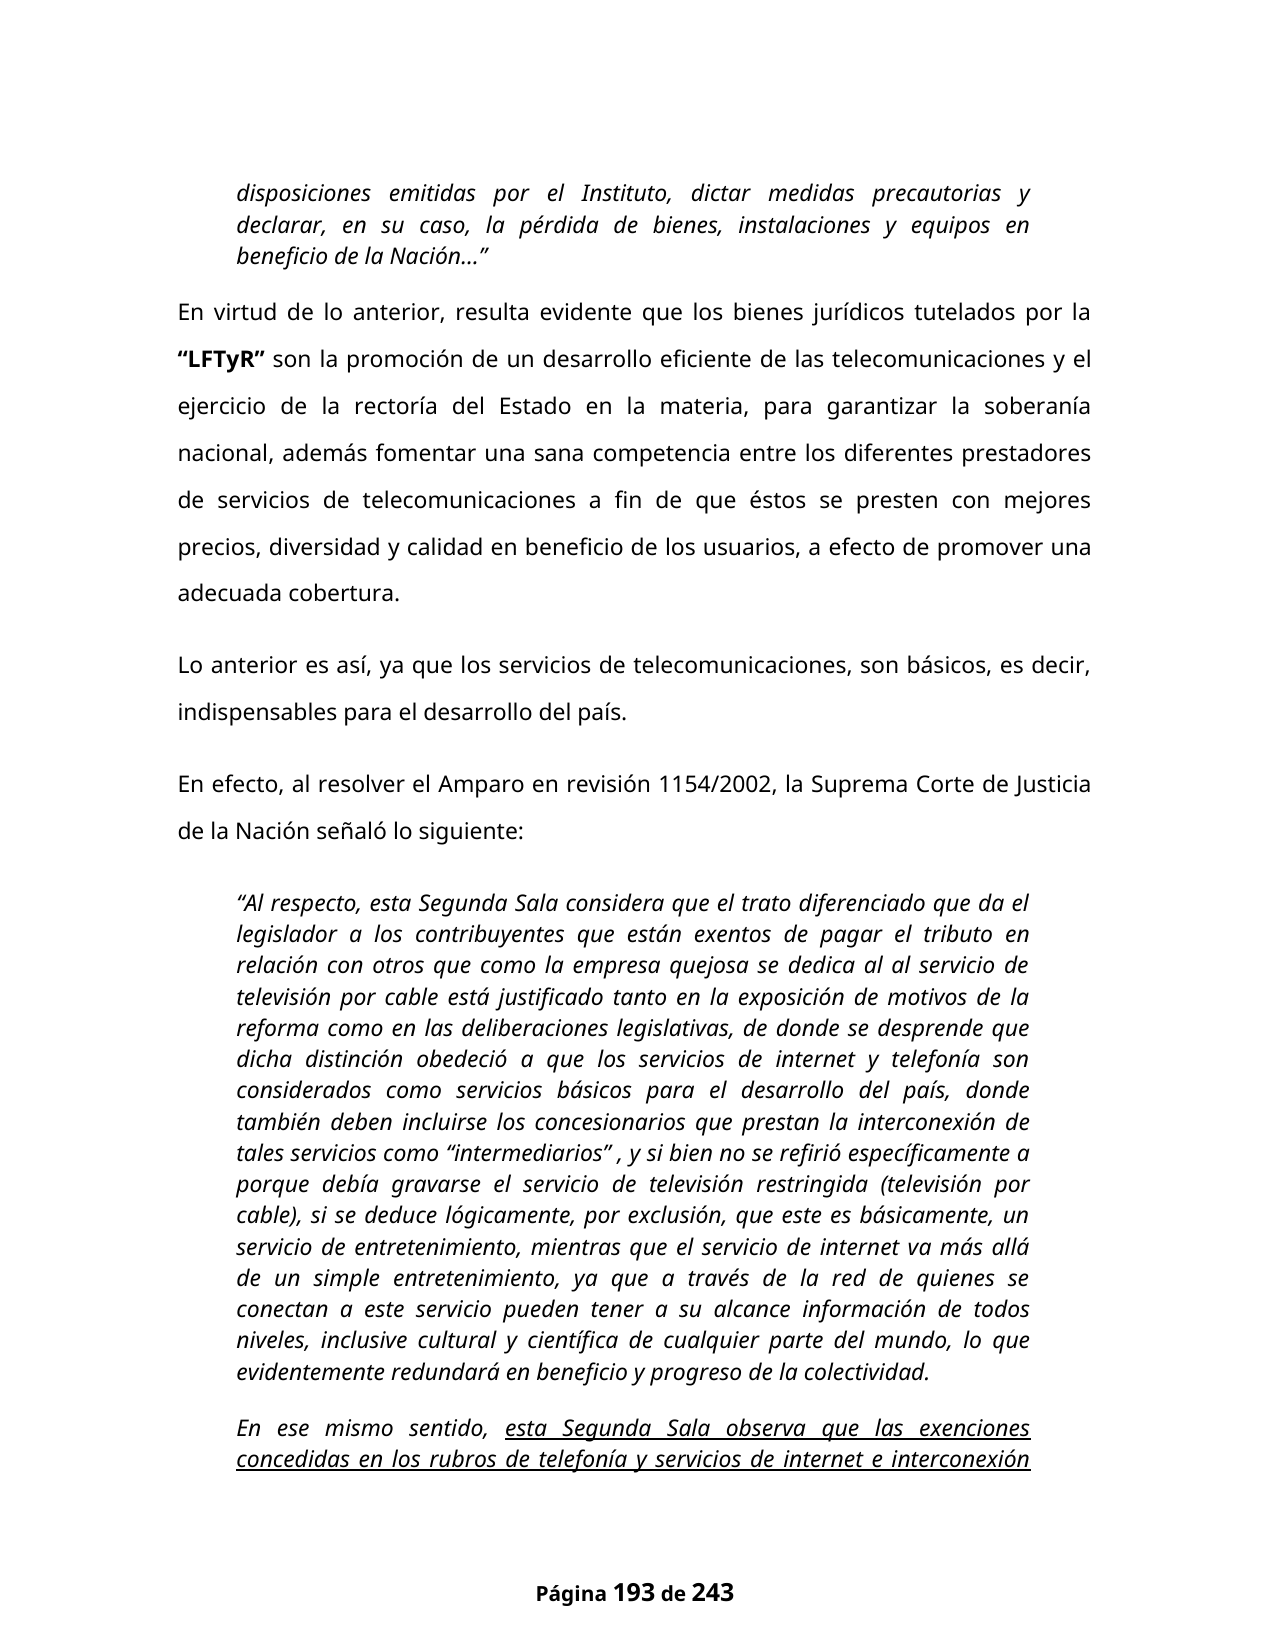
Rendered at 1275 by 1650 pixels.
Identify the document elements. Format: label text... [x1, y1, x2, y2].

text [236, 177, 1033, 271]
text Lo anterior es así, ya que los servicios de telecomunicaciones, son básicos, es decir, indispensables para el desarrollo del país. [177, 649, 1092, 727]
text En efecto, al resolver el Amparo en revisión 1154/2002, la Suprema Corte de Justicia de la Nación señaló lo siguiente: [177, 768, 1092, 846]
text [236, 1412, 1033, 1474]
text “Al respecto, esta Segunda Sala considera que el trato diferenciado que da el legislador a los contribuyentes que están exentos de pagar el tributo en relación con otros que como la empresa quejosa se dedica al al servicio de televisión por cable está justificado tanto en la exposición de motivos de la reforma como en las deliberaciones legislativas, de donde se desprende que dicha distinción obedeció a que los servicios de internet y telefonía son considerados como servicios básicos para el desarrollo del país, donde también deben incluirse los concesionarios que prestan la interconexión de tales servicios como “intermediarios” , y si bien no se refirió específicamente a porque debía gravarse el servicio de televisión restringida (televisión por cable), si se deduce lógicamente, por exclusión, que este es básicamente, un servicio de entretenimiento, mientras que el servicio de internet va más allá de un simple entretenimiento, ya que a través de la red de quienes se conectan a este servicio pueden tener a su alcance información de todos niveles, inclusive cultural y científica de cualquier parte del mundo, lo que evidentemente redundará en beneficio y progreso de la colectividad. [236, 887, 1033, 1387]
text En virtud de lo anterior, resulta evidente que los bienes jurídicos tutelados por la “LFTyR” son la promoción de un desarrollo eficiente de las telecomunicaciones y el ejercicio de la rectoría del Estado en la materia, para garantizar la soberanía nacional, además fomentar una sana competencia entre los diferentes prestadores de servicios de telecomunicaciones a fin de que éstos se presten con mejores precios, diversidad y calidad en beneficio de los usuarios, a efecto de promover una adecuada cobertura. [177, 296, 1092, 608]
